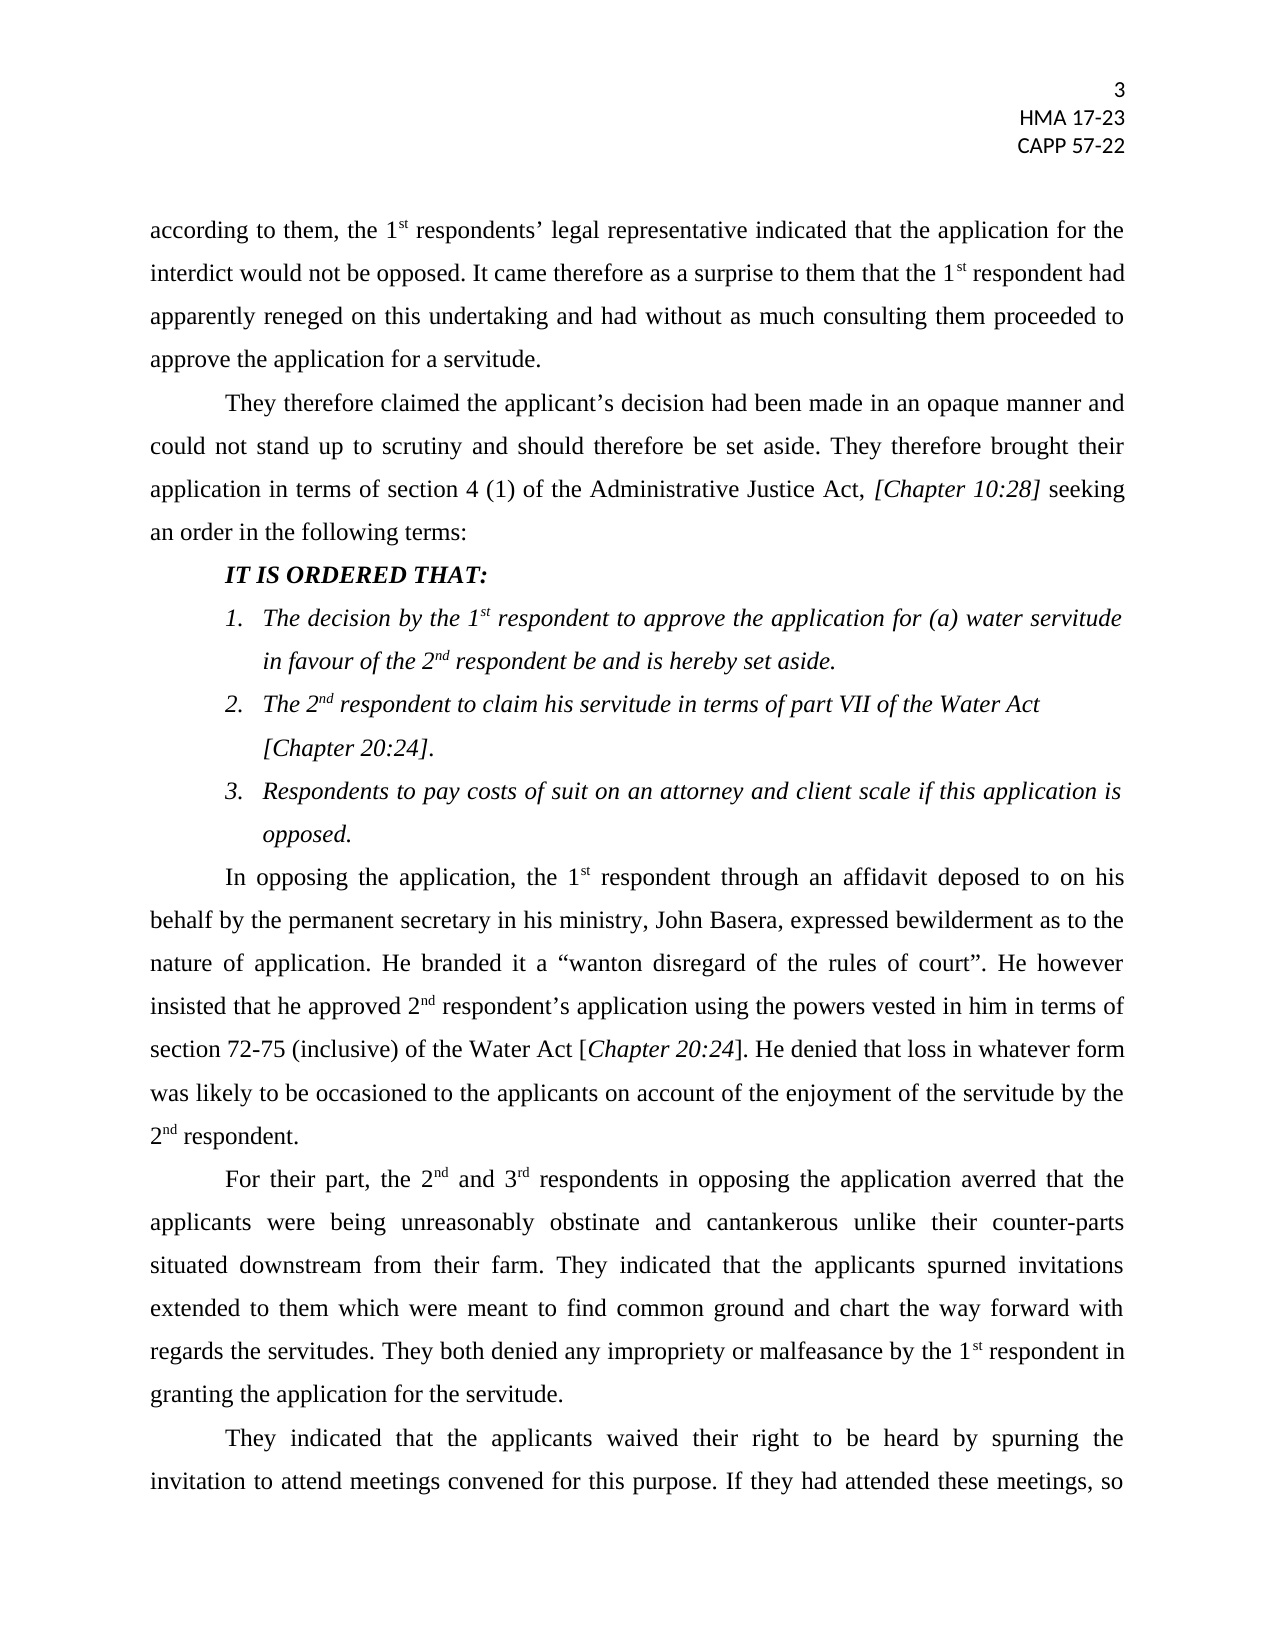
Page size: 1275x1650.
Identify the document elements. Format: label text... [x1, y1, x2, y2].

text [150, 215, 1125, 373]
text For their part, the 2nd and 3rd respondents in opposing the application averred that the applicants were being unreasonably obstinate and cantankerous unlike their counter-parts situated downstream from their farm. They indicated that the applicants spurned invitations extended to them which were meant to find common ground and chart the way forward with regards the servitudes. They both denied any impropriety or malfeasance by the 1st respondent in granting the application for the servitude. [150, 1164, 1125, 1408]
text IT IS ORDERED THAT: [150, 560, 1125, 589]
list [Chapter 20:24]. [262, 733, 1125, 761]
list The decision by the 1st respondent to approve the application for (a) water servitude in favour of the 2nd respondent be and is hereby set aside. [225, 603, 1125, 675]
text They therefore claimed the applicant’s decision had been made in an opaque manner and could not stand up to scrutiny and should therefore be set aside. They therefore brought their application in terms of section 4 (1) of the Administrative Justice Act, [Chapter 10:28] seeking an order in the following terms: [150, 388, 1125, 546]
text In opposing the application, the 1st respondent through an affidavit deposed to on his behalf by the permanent secretary in his ministry, John Basera, expressed bewilderment as to the nature of application. He branded it a “wanton disregard of the rules of court”. He however insisted that he approved 2nd respondent’s application using the powers vested in him in terms of section 72-75 (inclusive) of the Water Act [Chapter 20:24]. He denied that loss in whatever form was likely to be occasioned to the applicants on account of the enjoyment of the servitude by the 2nd respondent. [150, 862, 1125, 1149]
list Respondents to pay costs of suit on an attorney and client scale if this application is opposed. [225, 776, 1125, 848]
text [150, 1423, 1125, 1494]
list The 2nd respondent to claim his servitude in terms of part VII of the Water Act [225, 689, 1125, 718]
